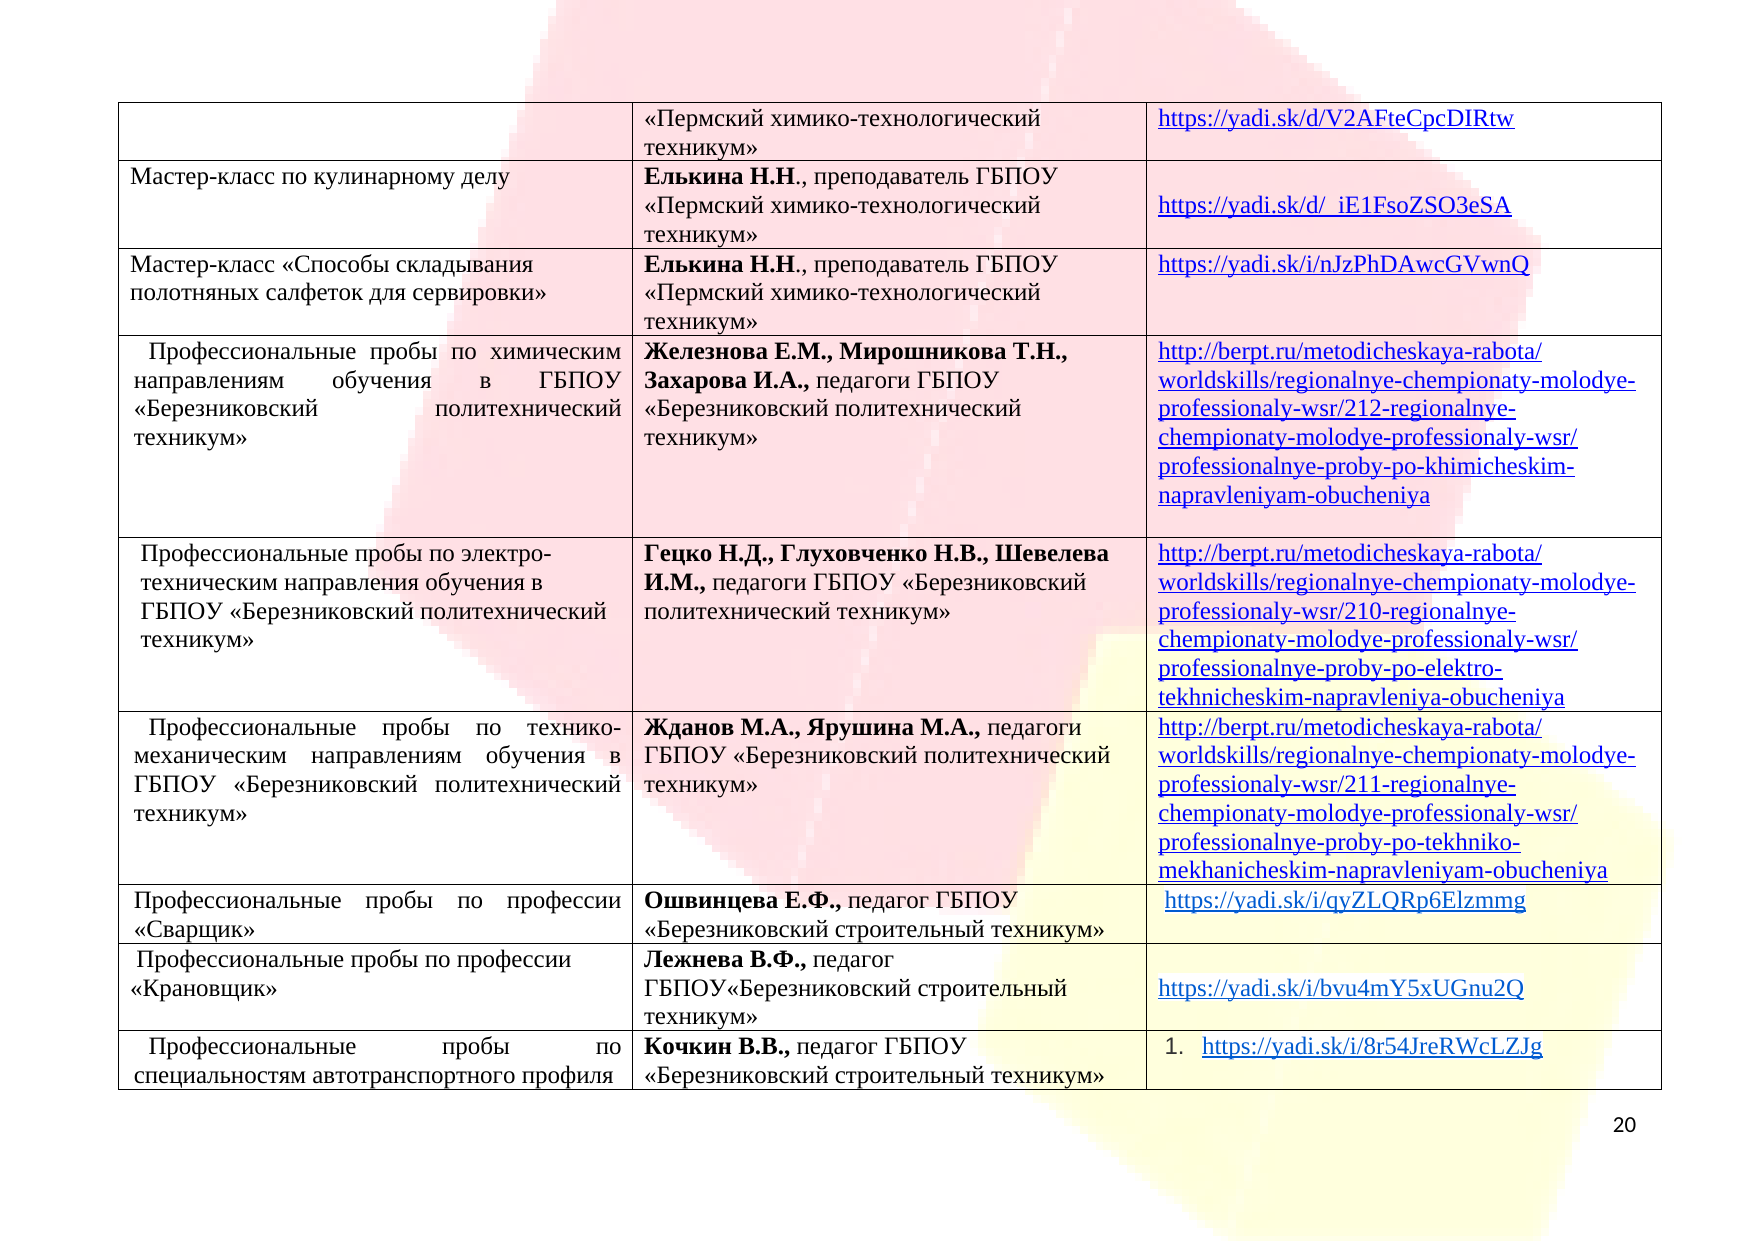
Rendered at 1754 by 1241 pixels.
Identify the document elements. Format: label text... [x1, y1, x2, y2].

table_cell Профессиональные пробы по химическим направлениям обучения в ГБПОУ «Березниковский политехнический техникум» [119, 336, 632, 537]
table_cell https://yadi.sk/i/qyZLQRp6Elzmmg [1147, 885, 1661, 943]
table_cell Ошвинцева Е.Ф., педагог ГБПОУ «Березниковский строительный техникум» [633, 885, 1146, 943]
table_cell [1147, 1031, 1661, 1089]
table_cell https://yadi.sk/d/_iE1FsoZSO3eSA [1147, 161, 1661, 248]
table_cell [633, 103, 1146, 160]
table_cell Профессиональные пробы по электро-техническим направления обучения в ГБПОУ «Березниковский политехнический техникум» [119, 538, 632, 711]
table_cell http://berpt.ru/metodicheskaya-rabota/worldskills/regionalnye-chempionaty-molodye-professionaly-wsr/212-regionalnye-chempionaty-molodye-professionaly-wsr/professionalnye-proby-po-khimicheskim-napravleniyam-obucheniya [1147, 336, 1661, 537]
table_cell Гецко Н.Д., Глуховченко Н.В., Шевелева И.М., педагоги ГБПОУ «Березниковский политехнический техникум» [633, 538, 1146, 711]
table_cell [119, 1031, 632, 1089]
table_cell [1147, 103, 1661, 160]
table_cell http://berpt.ru/metodicheskaya-rabota/worldskills/regionalnye-chempionaty-molodye-professionaly-wsr/210-regionalnye-chempionaty-molodye-professionaly-wsr/professionalnye-proby-po-elektro-tekhnicheskim-napravleniya-obucheniya [1147, 538, 1661, 711]
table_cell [633, 1031, 1146, 1089]
table_cell http://berpt.ru/metodicheskaya-rabota/worldskills/regionalnye-chempionaty-molodye-professionaly-wsr/211-regionalnye-chempionaty-molodye-professionaly-wsr/professionalnye-proby-po-tekhniko-mekhanicheskim-napravleniyam-obucheniya [1147, 712, 1661, 884]
table_cell Елькина Н.Н., преподаватель ГБПОУ «Пермский химико-технологический техникум» [633, 161, 1146, 248]
table_cell https://yadi.sk/i/nJzPhDAwcGVwnQ [1147, 249, 1661, 335]
table_cell Мастер-класс по кулинарному делу [119, 161, 632, 248]
table_cell Профессиональные пробы по профессии «Крановщик» [119, 944, 632, 1030]
table_cell Железнова Е.М., Мирошникова Т.Н., Захарова И.А., педагоги ГБПОУ «Березниковский политехнический техникум» [633, 336, 1146, 537]
table_cell Профессиональные пробы по технико-механическим направлениям обучения в ГБПОУ «Березниковский политехнический техникум» [119, 712, 632, 884]
table_cell Елькина Н.Н., преподаватель ГБПОУ «Пермский химико-технологический техникум» [633, 249, 1146, 335]
table_cell Профессиональные пробы по профессии «Сварщик» [119, 885, 632, 943]
table_cell Жданов М.А., Ярушина М.А., педагоги ГБПОУ «Березниковский политехнический техникум» [633, 712, 1146, 884]
table_cell Мастер-класс «Способы складывания полотняных салфеток для сервировки» [119, 249, 632, 335]
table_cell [119, 103, 632, 160]
table_cell https://yadi.sk/i/bvu4mY5xUGnu2Q [1147, 944, 1661, 1030]
table_cell Лежнева В.Ф., педагог ГБПОУ«Березниковский строительный техникум» [633, 944, 1146, 1030]
